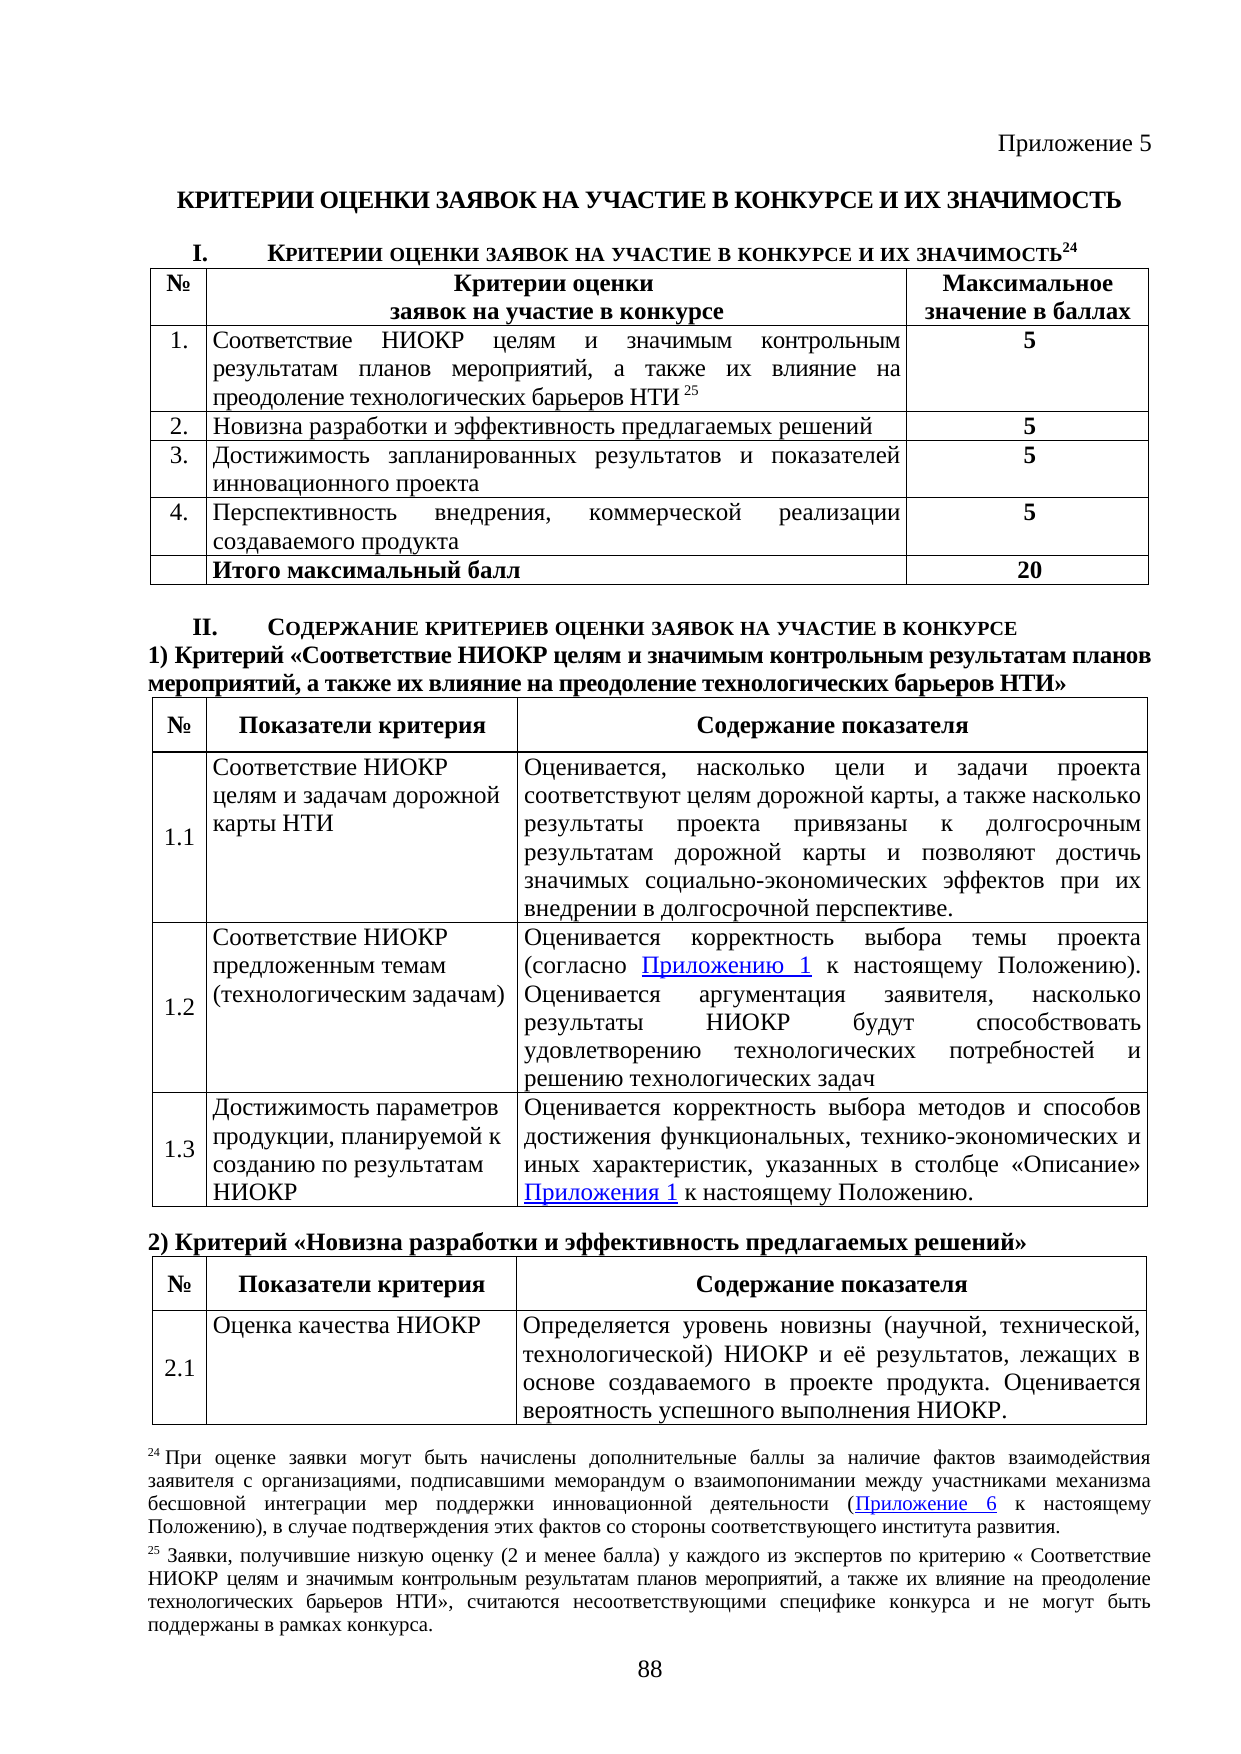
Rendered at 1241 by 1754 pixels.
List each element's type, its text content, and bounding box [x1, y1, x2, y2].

table_cell Оценивается корректность выбора темы проекта (согласно Приложению 1 к настоящему Положению). Оценивается аргументация заявителя, насколько результаты НИОКР будут способствовать удовлетворению технологических потребностей и решению технологических задач [518, 923, 1147, 1092]
table_header Содержание показателя [518, 698, 1147, 751]
table_header Показатели критерия [207, 1257, 516, 1310]
table_cell 2.1 [153, 1311, 206, 1424]
table_header Показатели критерия [207, 698, 517, 751]
table_cell 5 [907, 441, 1148, 497]
table_cell 4. [151, 498, 206, 554]
table_header № [153, 1257, 206, 1310]
table_cell Итого максимальный балл [207, 556, 906, 584]
table_cell Соответствие НИОКР целям и задачам дорожной карты НТИ [207, 753, 517, 922]
table_cell Соответствие НИОКР предложенным темам (технологическим задачам) [207, 923, 517, 1092]
list Критерии оценки заявок на участие в конкурсе и их значимость [192, 239, 1152, 267]
table_cell Оценивается, насколько цели и задачи проекта соответствуют целям дорожной карты, а также насколько результаты проекта привязаны к долгосрочным результатам дорожной карты и позволяют достичь значимых социально-экономических эффектов при их внедрении в долгосрочной перспективе. [518, 753, 1147, 922]
subtitle КРИТЕРИИ ОЦЕНКИ ЗАЯВОК НА УЧАСТИЕ В КОНКУРСЕ И ИХ ЗНАЧИМОСТЬ [148, 186, 1152, 214]
text 2) Критерий «Новизна разработки и эффективность предлагаемых решений» [148, 1228, 1152, 1256]
table_cell 1.3 [153, 1093, 206, 1206]
table_header № [151, 269, 206, 325]
table_cell 1.2 [153, 923, 206, 1092]
table_cell Определяется уровень новизны (научной, технической, технологической) НИОКР и её результатов, лежащих в основе создаваемого в проекте продукта. Оценивается вероятность успешного выполнения НИОКР. [517, 1311, 1146, 1424]
table_cell [151, 556, 206, 584]
table_cell 1.1 [153, 753, 206, 922]
table_cell Достижимость параметров продукции, планируемой к созданию по результатам НИОКР [207, 1093, 517, 1206]
table_cell 20 [907, 556, 1148, 584]
table_cell Оценка качества НИОКР [207, 1311, 516, 1424]
table_cell 5 [907, 412, 1148, 440]
table_cell Оценивается корректность выбора методов и способов достижения функциональных, технико-экономических и иных характеристик, указанных в столбце «Описание» Приложения 1 к настоящему Положению. [518, 1093, 1147, 1206]
table_cell 1. [151, 326, 206, 411]
text Приложение 5 [148, 128, 1152, 156]
list Содержание критериев оценки заявок на участие в конкурсе [192, 613, 1152, 641]
table_cell Перспективность внедрения, коммерческой реализации создаваемого продукта [207, 498, 906, 554]
table_cell Новизна разработки и эффективность предлагаемых решений [207, 412, 906, 440]
table_cell 2. [151, 412, 206, 440]
table_header Содержание показателя [517, 1257, 1146, 1310]
table_cell 5 [907, 326, 1148, 411]
table_cell 5 [907, 498, 1148, 554]
table_cell 3. [151, 441, 206, 497]
table_cell Достижимость запланированных результатов и показателей инновационного проекта [207, 441, 906, 497]
table_cell Соответствие НИОКР целям и значимым контрольным результатам планов мероприятий, а также их влияние на преодоление технологических барьеров НТИ [207, 326, 906, 411]
text 1) Критерий «Соответствие НИОКР целям и значимым контрольным результатам планов мероприятий, а также их влияние на преодоление технологических барьеров НТИ» [148, 641, 1152, 697]
table_header Максимальное значение в баллах [907, 269, 1148, 325]
table_header Критерии оценки заявок на участие в конкурсе [207, 269, 906, 325]
table_header № [153, 698, 206, 751]
